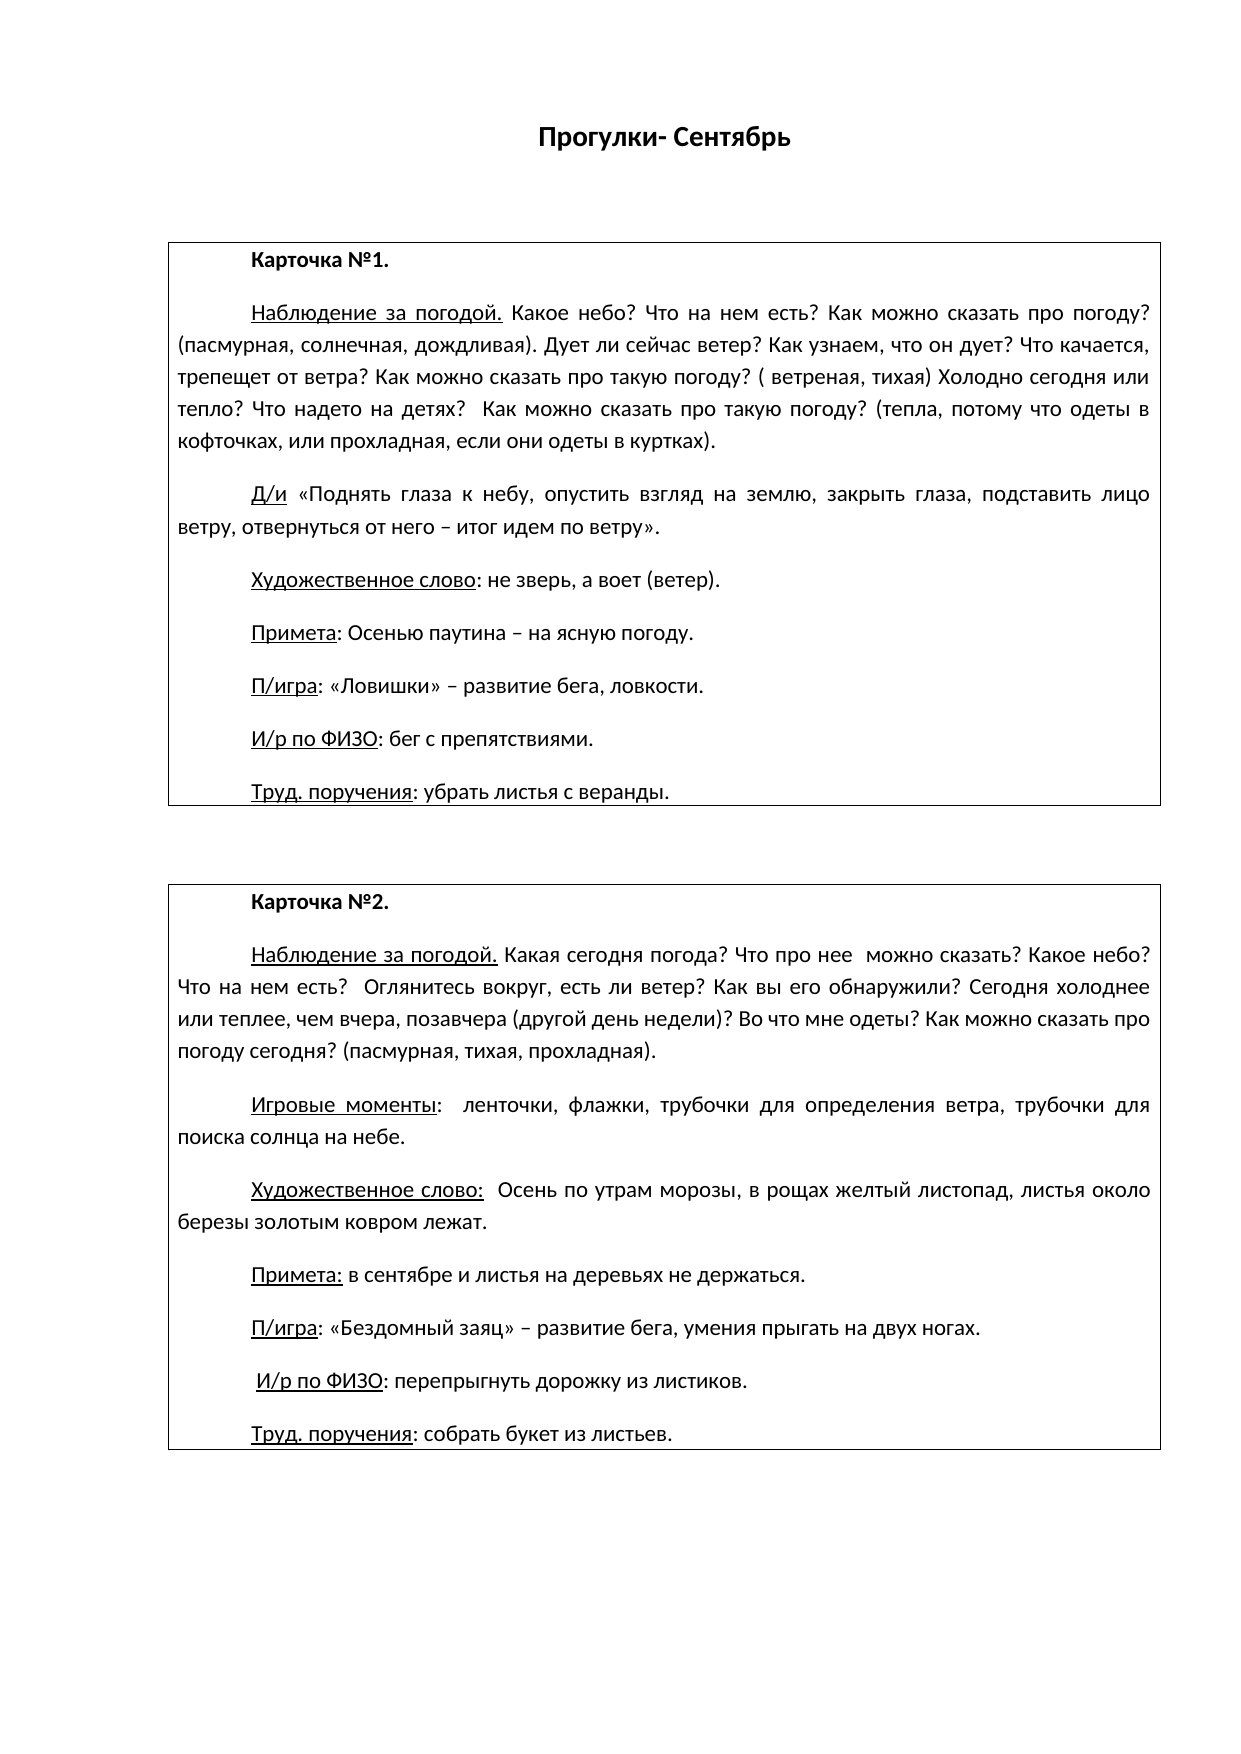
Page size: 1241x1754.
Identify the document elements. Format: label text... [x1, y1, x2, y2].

text П/игра: «Бездомный заяц» – развитие бега, умения прыгать на двух ногах. [169, 1310, 1160, 1341]
text Наблюдение за погодой. Какое небо? Что на нем есть? Как можно сказать про погоду? (пасмурная, солнечная, дождливая). Дует ли сейчас ветер? Как узнаем, что он дует? Что качается, трепещет от ветра? Как можно сказать про такую погоду? ( ветреная, тихая) Холодно сегодня или тепло? Что надето на детях? Как можно сказать про такую погоду? (тепла, потому что одеты в кофточках, или прохладная, если они одеты в куртках). [169, 295, 1160, 454]
text Труд. поручения: собрать букет из листьев. [169, 1416, 1160, 1449]
text П/игра: «Ловишки» – развитие бега, ловкости. [169, 668, 1160, 699]
text Д/и «Поднять глаза к небу, опустить взгляд на землю, закрыть глаза, подставить лицо ветру, отвернуться от него – итог идем по ветру». [169, 476, 1160, 540]
text Карточка №2. [169, 885, 1160, 915]
text Наблюдение за погодой. Какая сегодня погода? Что про нее можно сказать? Какое небо? Что на нем есть? Оглянитесь вокруг, есть ли ветер? Как вы его обнаружили? Сегодня холоднее или теплее, чем вчера, позавчера (другой день недели)? Во что мне одеты? Как можно сказать про погоду сегодня? (пасмурная, тихая, прохладная). [169, 937, 1160, 1065]
text Примета: в сентябре и листья на деревьях не держаться. [169, 1257, 1160, 1288]
text Примета: Осенью паутина – на ясную погоду. [169, 615, 1160, 646]
text И/р по ФИЗО: бег с препятствиями. [169, 721, 1160, 752]
text И/р по ФИЗО: перепрыгнуть дорожку из листиков. [169, 1363, 1160, 1394]
text Художественное слово: Осень по утрам морозы, в рощах желтый листопад, листья около березы золотым ковром лежат. [169, 1172, 1160, 1235]
text Труд. поручения: убрать листья с веранды. [169, 774, 1160, 805]
text Прогулки- Сентябрь [177, 118, 1152, 154]
text Игровые моменты: ленточки, флажки, трубочки для определения ветра, трубочки для поиска солнца на небе. [169, 1087, 1160, 1150]
text Карточка №1. [169, 243, 1160, 273]
text Художественное слово: не зверь, а воет (ветер). [169, 562, 1160, 593]
